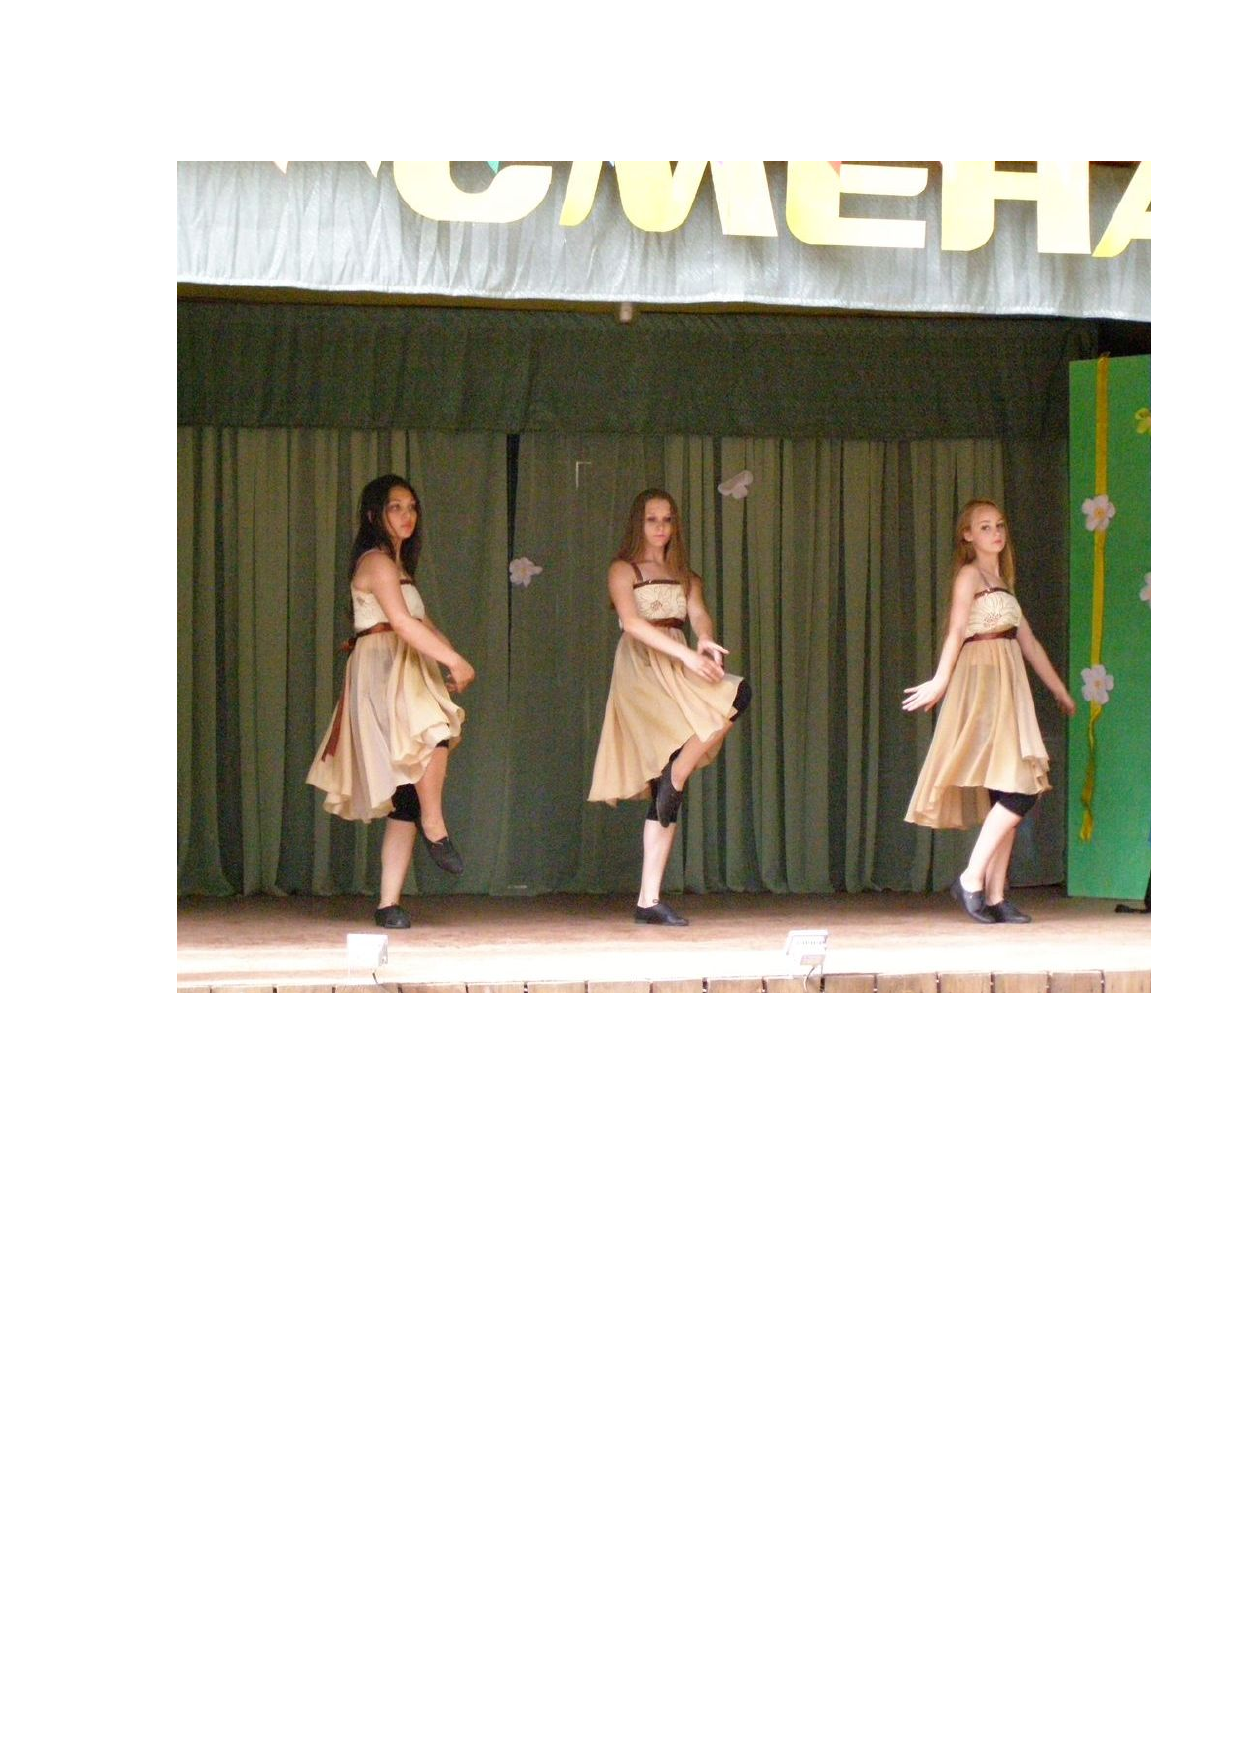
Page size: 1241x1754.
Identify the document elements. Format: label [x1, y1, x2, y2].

picture [177, 161, 1151, 993]
